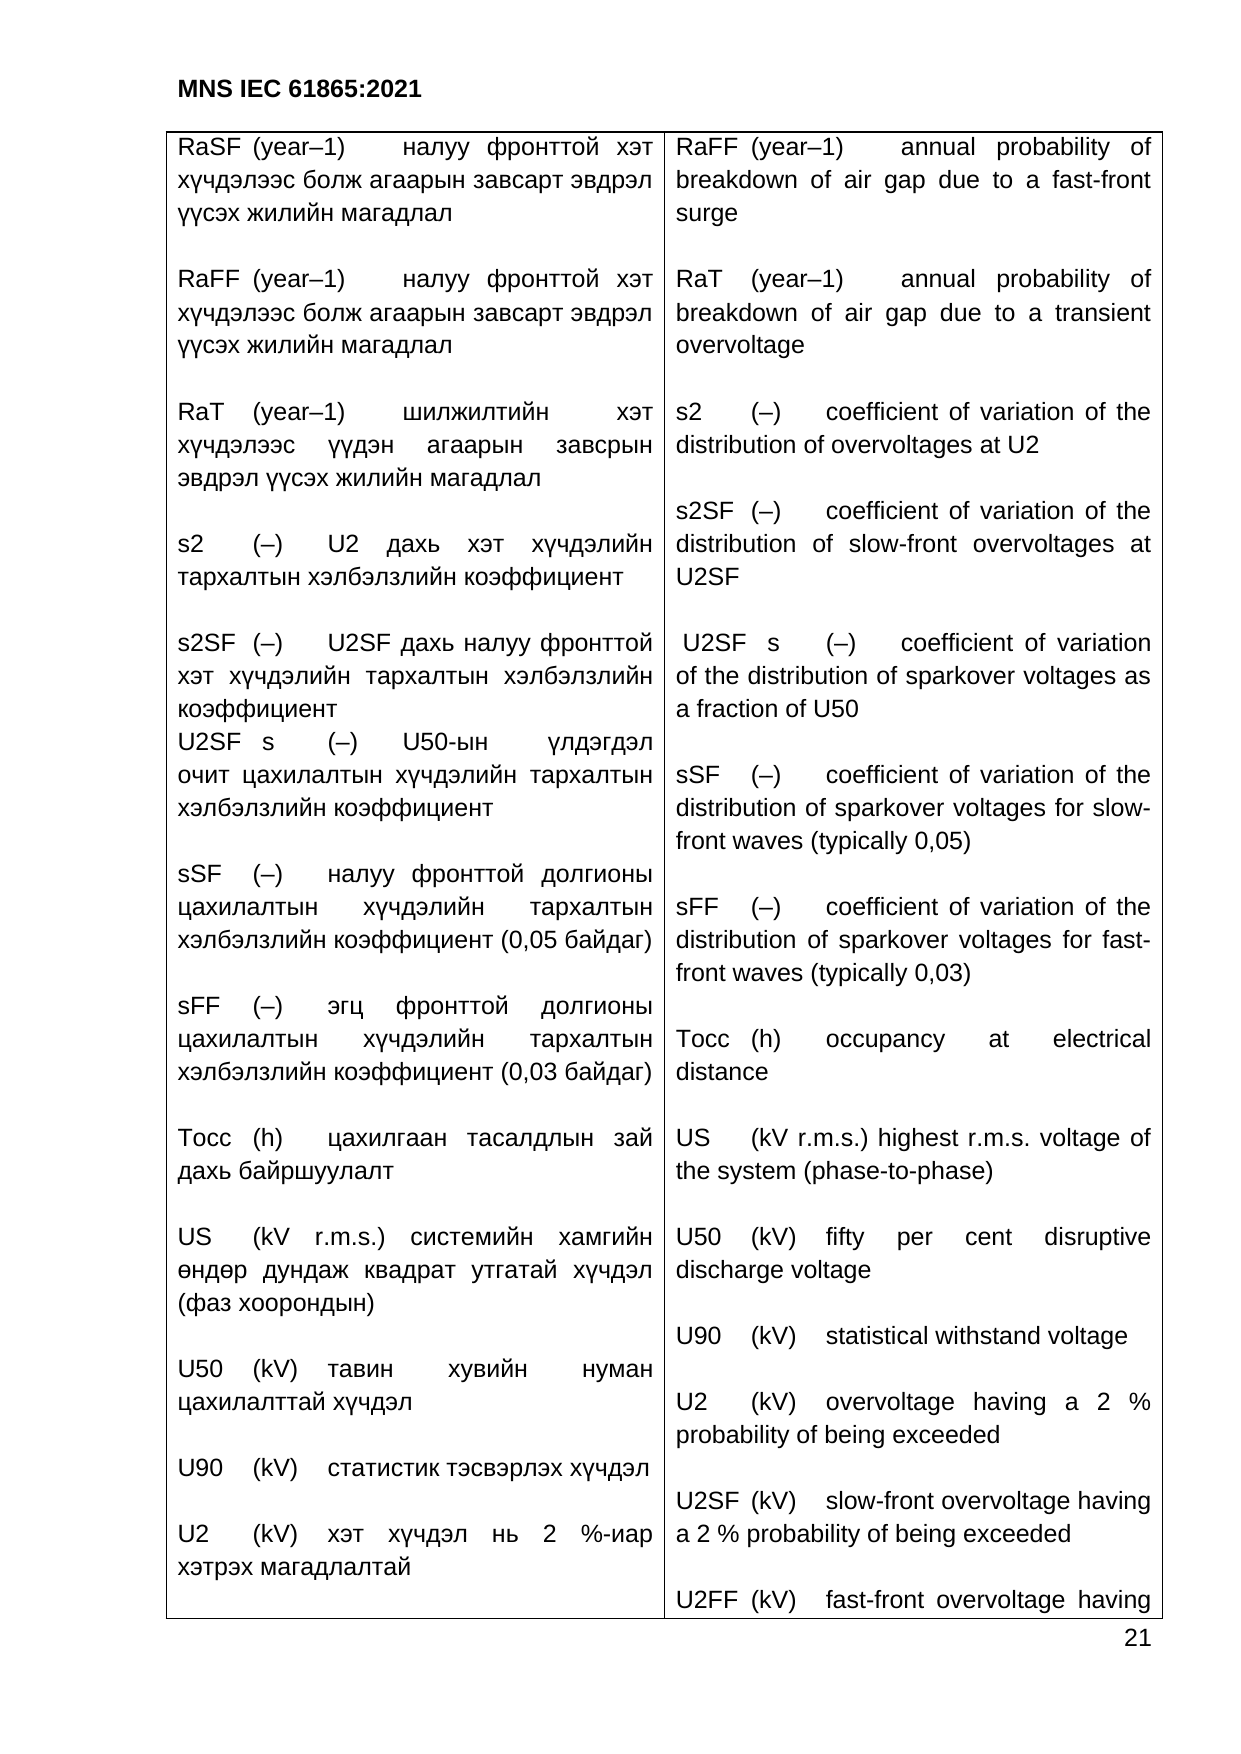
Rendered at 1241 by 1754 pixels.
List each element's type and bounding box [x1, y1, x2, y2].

table_header [665, 133, 1162, 1618]
table_header [167, 133, 664, 1618]
